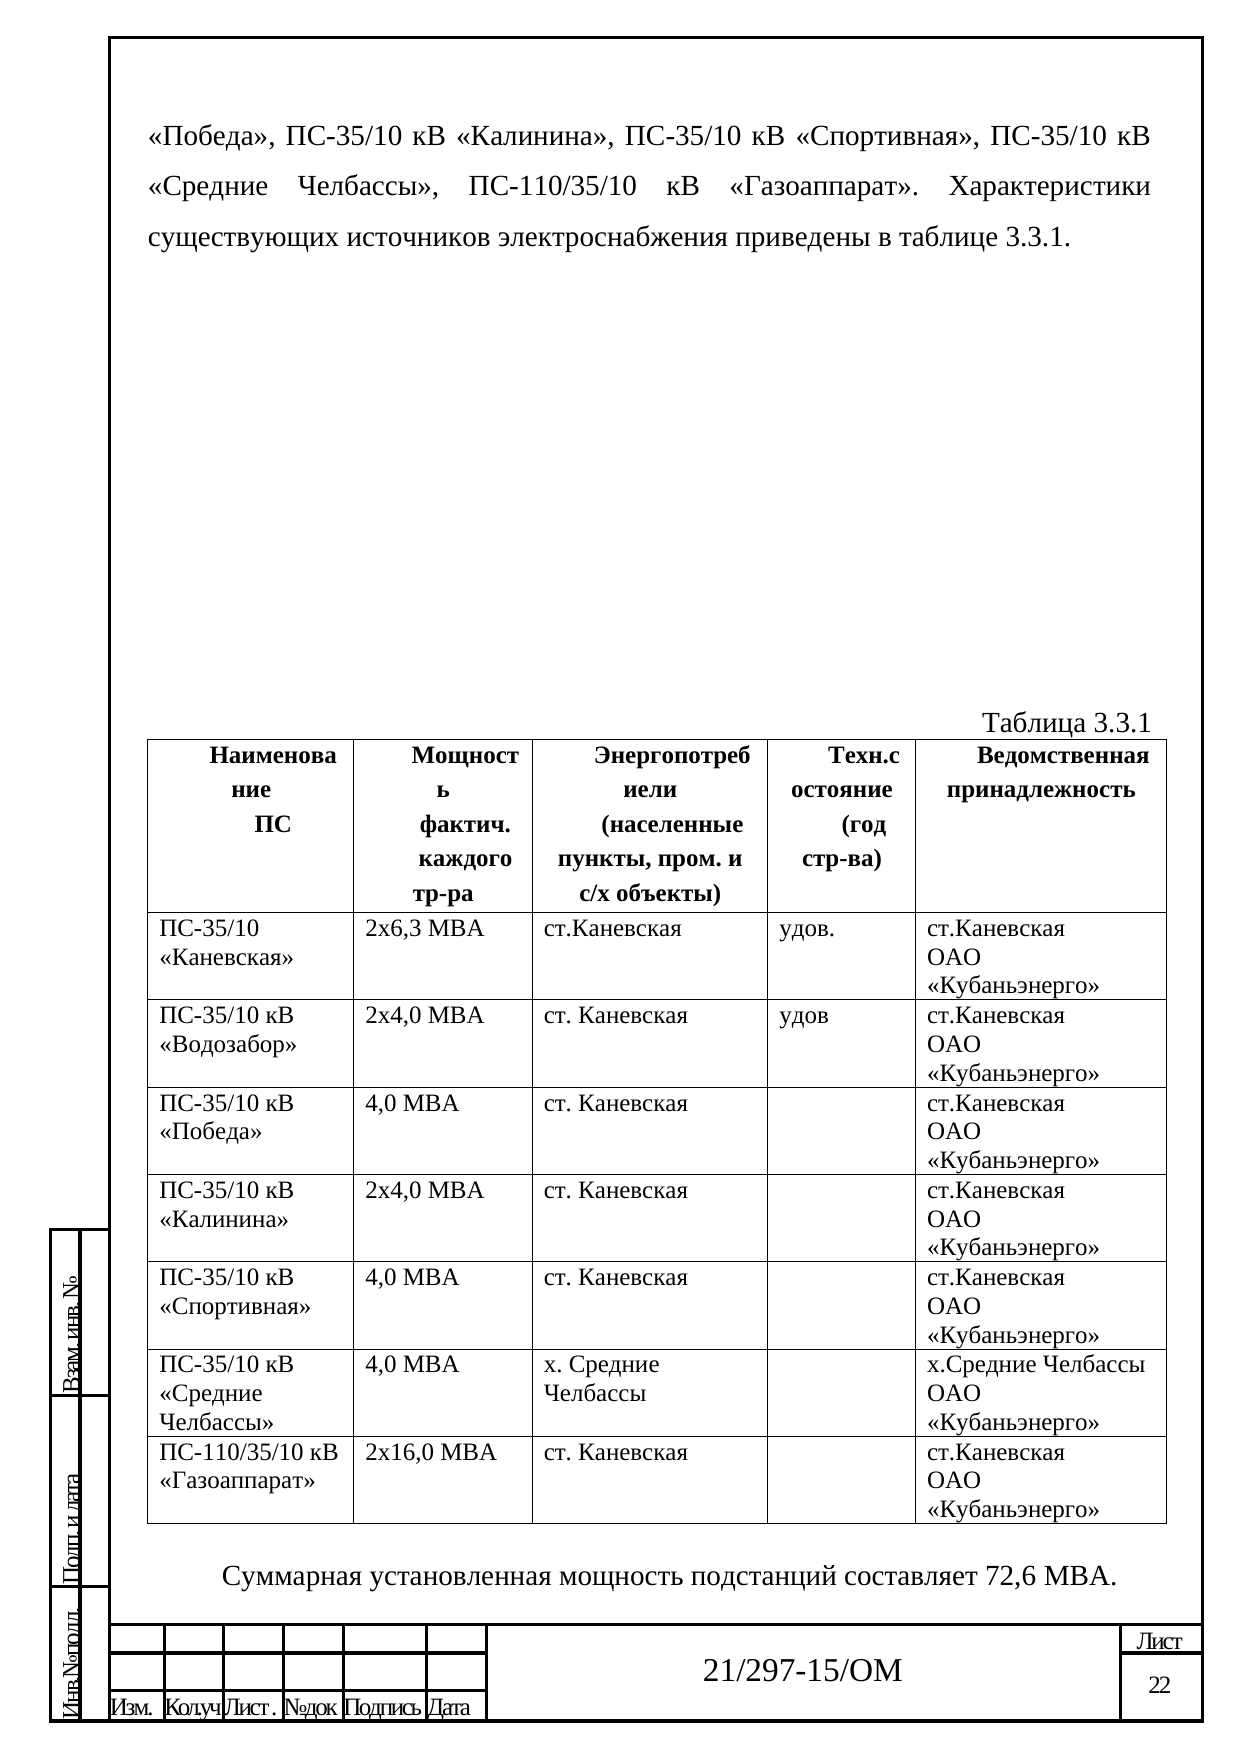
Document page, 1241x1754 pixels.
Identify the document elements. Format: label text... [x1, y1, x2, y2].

table_cell ПС-35/10 «Каневская» [148, 913, 353, 999]
table_cell удов [768, 1000, 915, 1087]
table_cell ст.Каневская ОАО «Кубаньэнерго» [916, 1437, 1166, 1523]
table_cell [768, 1262, 915, 1348]
table_cell ПС-35/10 кВ «Победа» [148, 1088, 353, 1174]
table_cell ст.Каневская [533, 913, 767, 999]
table_cell ПС-35/10 кВ «Калинина» [148, 1175, 353, 1261]
table_cell ст. Каневская [533, 1000, 767, 1087]
table_cell [768, 1175, 915, 1261]
table_cell ст. Каневская [533, 1088, 767, 1174]
table_header Наименование ПС [148, 740, 353, 912]
table_cell ст. Каневская [533, 1262, 767, 1348]
table_cell х.Средние Челбассы ОАО «Кубаньэнерго» [916, 1350, 1166, 1436]
table_cell 2х6,3 МВА [354, 913, 532, 999]
table_cell ПС-35/10 кВ «Водозабор» [148, 1000, 353, 1087]
table_cell 2х4,0 МВА [354, 1175, 532, 1261]
table_cell 4,0 МВА [354, 1350, 532, 1436]
table_cell ст. Каневская [533, 1437, 767, 1523]
table_cell ПС-110/35/10 кВ «Газоаппарат» [148, 1437, 353, 1523]
table_cell удов. [768, 913, 915, 999]
table_cell 2х4,0 МВА [354, 1000, 532, 1087]
table_header Техн.состояние (год стр-ва) [768, 740, 915, 912]
table_cell ст. Каневская [533, 1175, 767, 1261]
table_cell ст.Каневская ОАО «Кубаньэнерго» [916, 1262, 1166, 1348]
table_cell ст.Каневская ОАО «Кубаньэнерго» [916, 1088, 1166, 1174]
table_cell 4,0 МВА [354, 1262, 532, 1348]
table_header Мощность фактич. каждого тр-ра [354, 740, 532, 912]
table_cell 4,0 МВА [354, 1088, 532, 1174]
table_cell [768, 1350, 915, 1436]
table_cell х. Средние Челбассы [533, 1350, 767, 1436]
table_cell 2х16,0 МВА [354, 1437, 532, 1523]
table_header Ведомственная принадлежность [916, 740, 1166, 912]
table_cell ст.Каневская ОАО «Кубаньэнерго» [916, 1000, 1166, 1087]
table_cell ПС-35/10 кВ «Спортивная» [148, 1262, 353, 1348]
table_cell ст.Каневская ОАО «Кубаньэнерго» [916, 1175, 1166, 1261]
text Суммарная установленная мощность подстанций составляет 72,6 МВА. [148, 1558, 1152, 1591]
table_cell [768, 1088, 915, 1174]
table_header Энергопотребиели (населенные пункты, пром. и с/х объекты) [533, 740, 767, 912]
table_cell ст.Каневская ОАО «Кубаньэнерго» [916, 913, 1166, 999]
table_cell ПС-35/10 кВ «Средние Челбассы» [148, 1350, 353, 1436]
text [148, 118, 1152, 252]
text Таблица 3.3.1 [148, 705, 1152, 739]
table_cell [768, 1437, 915, 1523]
